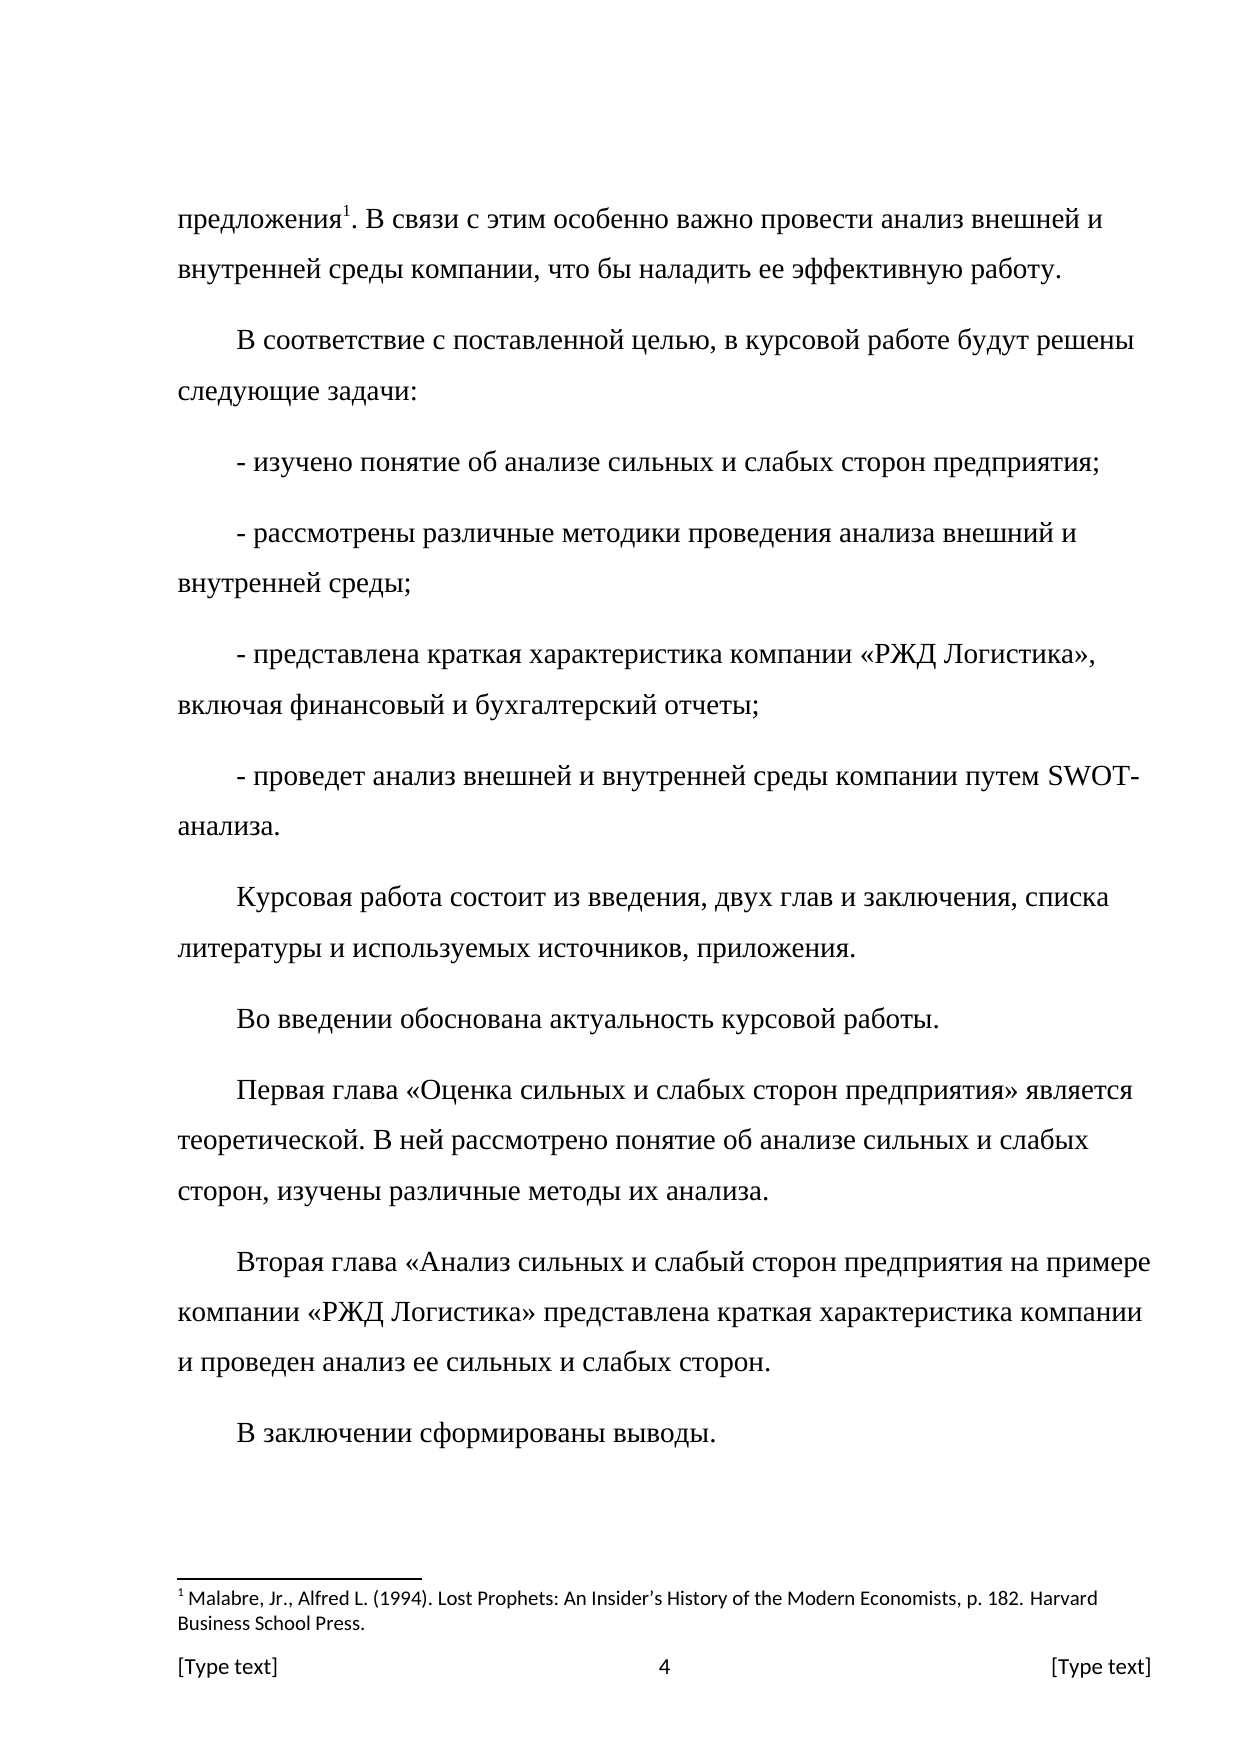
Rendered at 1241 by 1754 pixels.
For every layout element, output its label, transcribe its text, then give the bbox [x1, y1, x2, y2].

text - рассмотрены различные методики проведения анализа внешний и внутренней среды; [177, 515, 1152, 599]
text Курсовая работа состоит из введения, двух глав и заключения, списка литературы и используемых источников, приложения. [177, 879, 1152, 963]
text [177, 201, 1152, 285]
text - изучено понятие об анализе сильных и слабых сторон предприятия; [177, 444, 1152, 477]
text В соответствие с поставленной целью, в курсовой работе будут решены следующие задачи: [177, 322, 1152, 406]
text - проведет анализ внешней и внутренней среды компании путем SWOT-анализа. [177, 758, 1152, 842]
text Во введении обоснована актуальность курсовой работы. [177, 1001, 1152, 1034]
text В заключении сформированы выводы. [177, 1416, 1152, 1449]
text Первая глава «Оценка сильных и слабых сторон предприятия» является теоретической. В ней рассмотрено понятие об анализе сильных и слабых сторон, изучены различные методы их анализа. [177, 1072, 1152, 1206]
text Вторая глава «Анализ сильных и слабый сторон предприятия на примере компании «РЖД Логистика» представлена краткая характеристика компании и проведен анализ ее сильных и слабых сторон. [177, 1244, 1152, 1378]
text - представлена краткая характеристика компании «РЖД Логистика», включая финансовый и бухгалтерский отчеты; [177, 636, 1152, 720]
